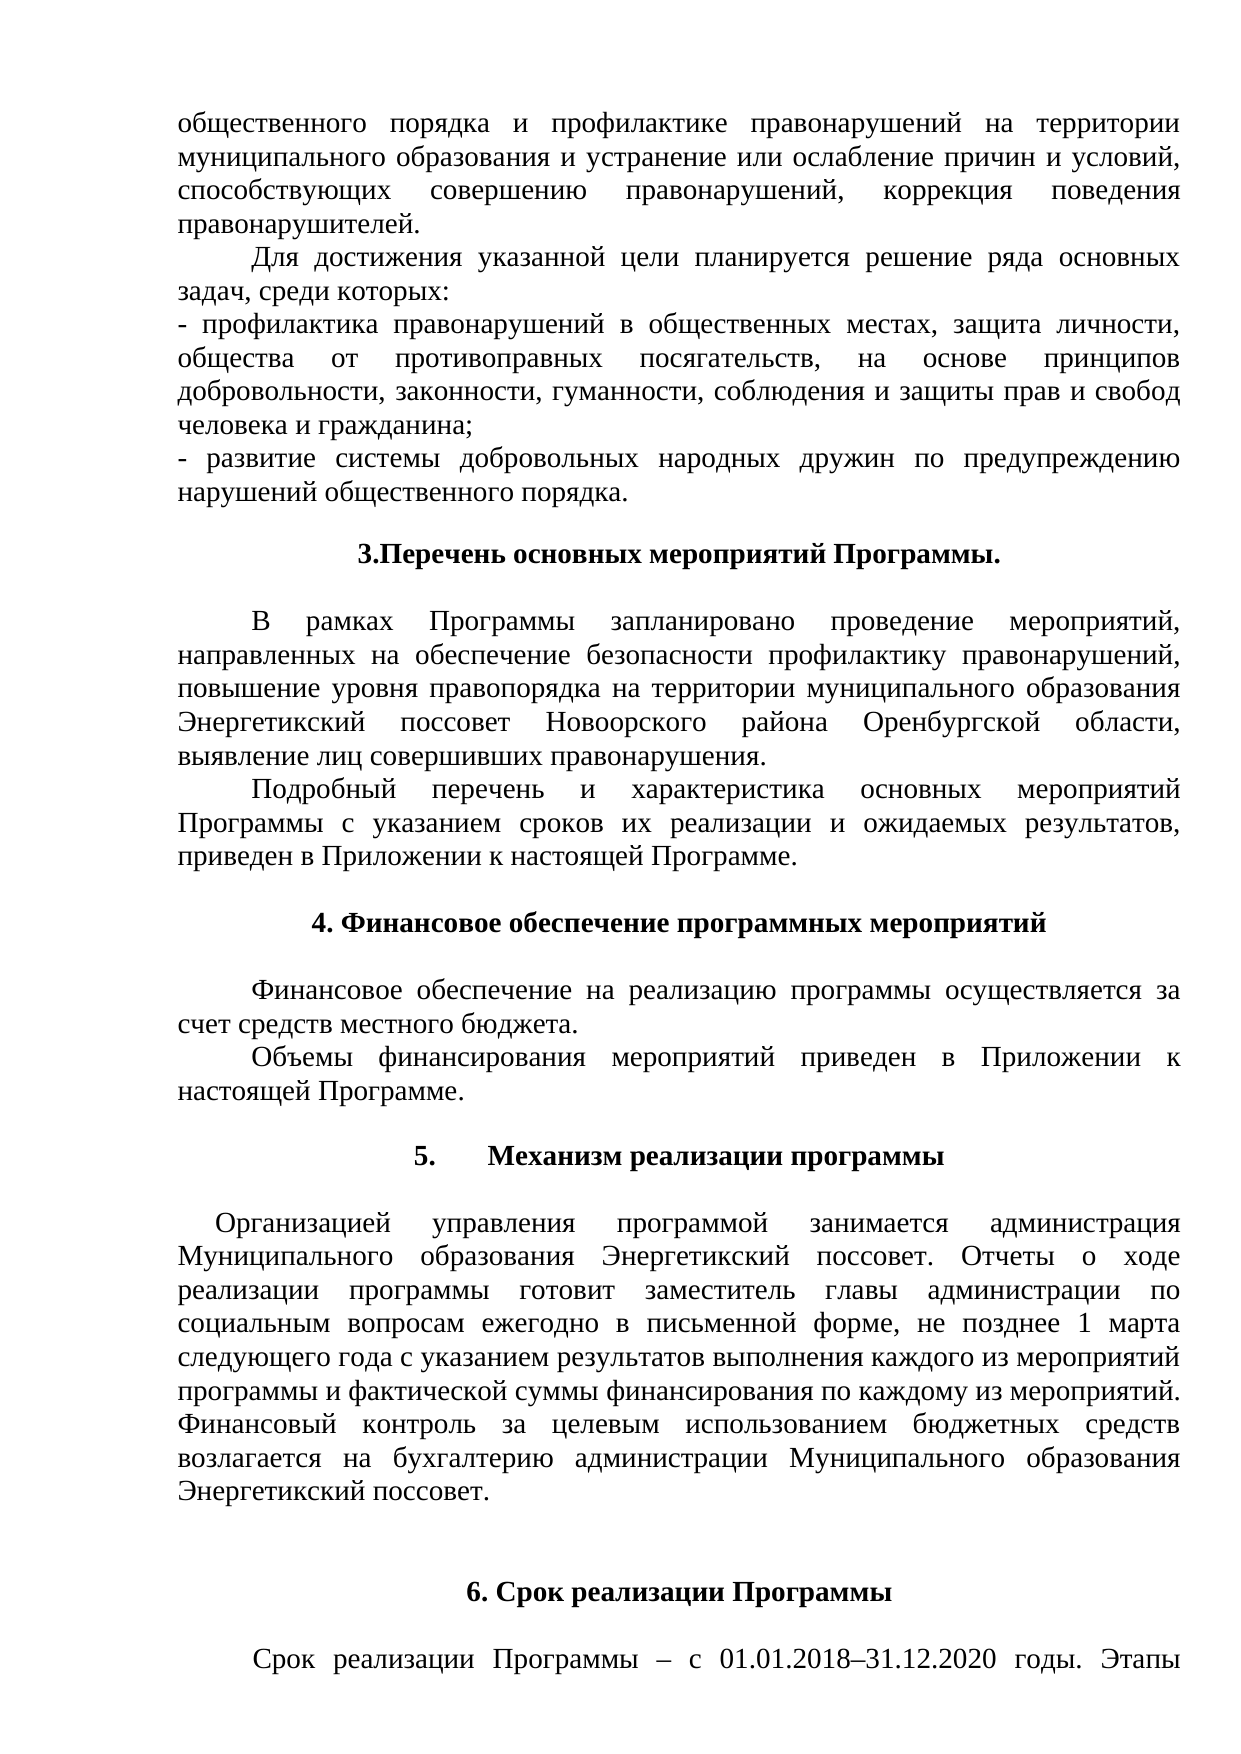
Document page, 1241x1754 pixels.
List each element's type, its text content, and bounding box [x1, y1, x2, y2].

text 4. Финансовое обеспечение программных мероприятий [177, 905, 1181, 939]
list Механизм реализации программы [177, 1138, 1181, 1171]
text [177, 1641, 1181, 1674]
text Объемы финансирования мероприятий приведен в Приложении к настоящей Программе. [177, 1039, 1181, 1107]
text В рамках Программы запланировано проведение мероприятий, направленных на обеспечение безопасности профилактику правонарушений, повышение уровня правопорядка на территории муниципального образования Энергетикский поссовет Новоорского района Оренбургской области, выявление лиц совершивших правонарушения. [177, 603, 1181, 771]
text Подробный перечень и характеристика основных мероприятий Программы с указанием сроков их реализации и ожидаемых результатов, приведен в Приложении к настоящей Программе. [177, 771, 1181, 872]
text 6. Срок реализации Программы [177, 1574, 1181, 1607]
text - профилактика правонарушений в общественных местах, защита личности, общества от противоправных посягательств, на основе принципов добровольности, законности, гуманности, соблюдения и защиты прав и свобод человека и гражданина; [177, 306, 1181, 441]
text Организацией управления программой занимается администрация Муниципального образования Энергетикский поссовет. Отчеты о ходе реализации программы готовит заместитель главы администрации по социальным вопросам ежегодно в письменной форме, не позднее 1 марта следующего года с указанием результатов выполнения каждого из мероприятий программы и фактической суммы финансирования по каждому из мероприятий. Финансовый контроль за целевым использованием бюджетных средств возлагается на бухгалтерию администрации Муниципального образования Энергетикский поссовет. [177, 1205, 1181, 1507]
text 3.Перечень основных мероприятий Программы. [177, 536, 1181, 570]
text Для достижения указанной цели планируется решение ряда основных задач, среди которых: [177, 239, 1181, 306]
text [177, 139, 1181, 239]
text - развитие системы добровольных народных дружин по предупреждению нарушений общественного порядка. [177, 441, 1181, 508]
text Финансовое обеспечение на реализацию программы осуществляется за счет средств местного бюджета. [177, 972, 1181, 1039]
